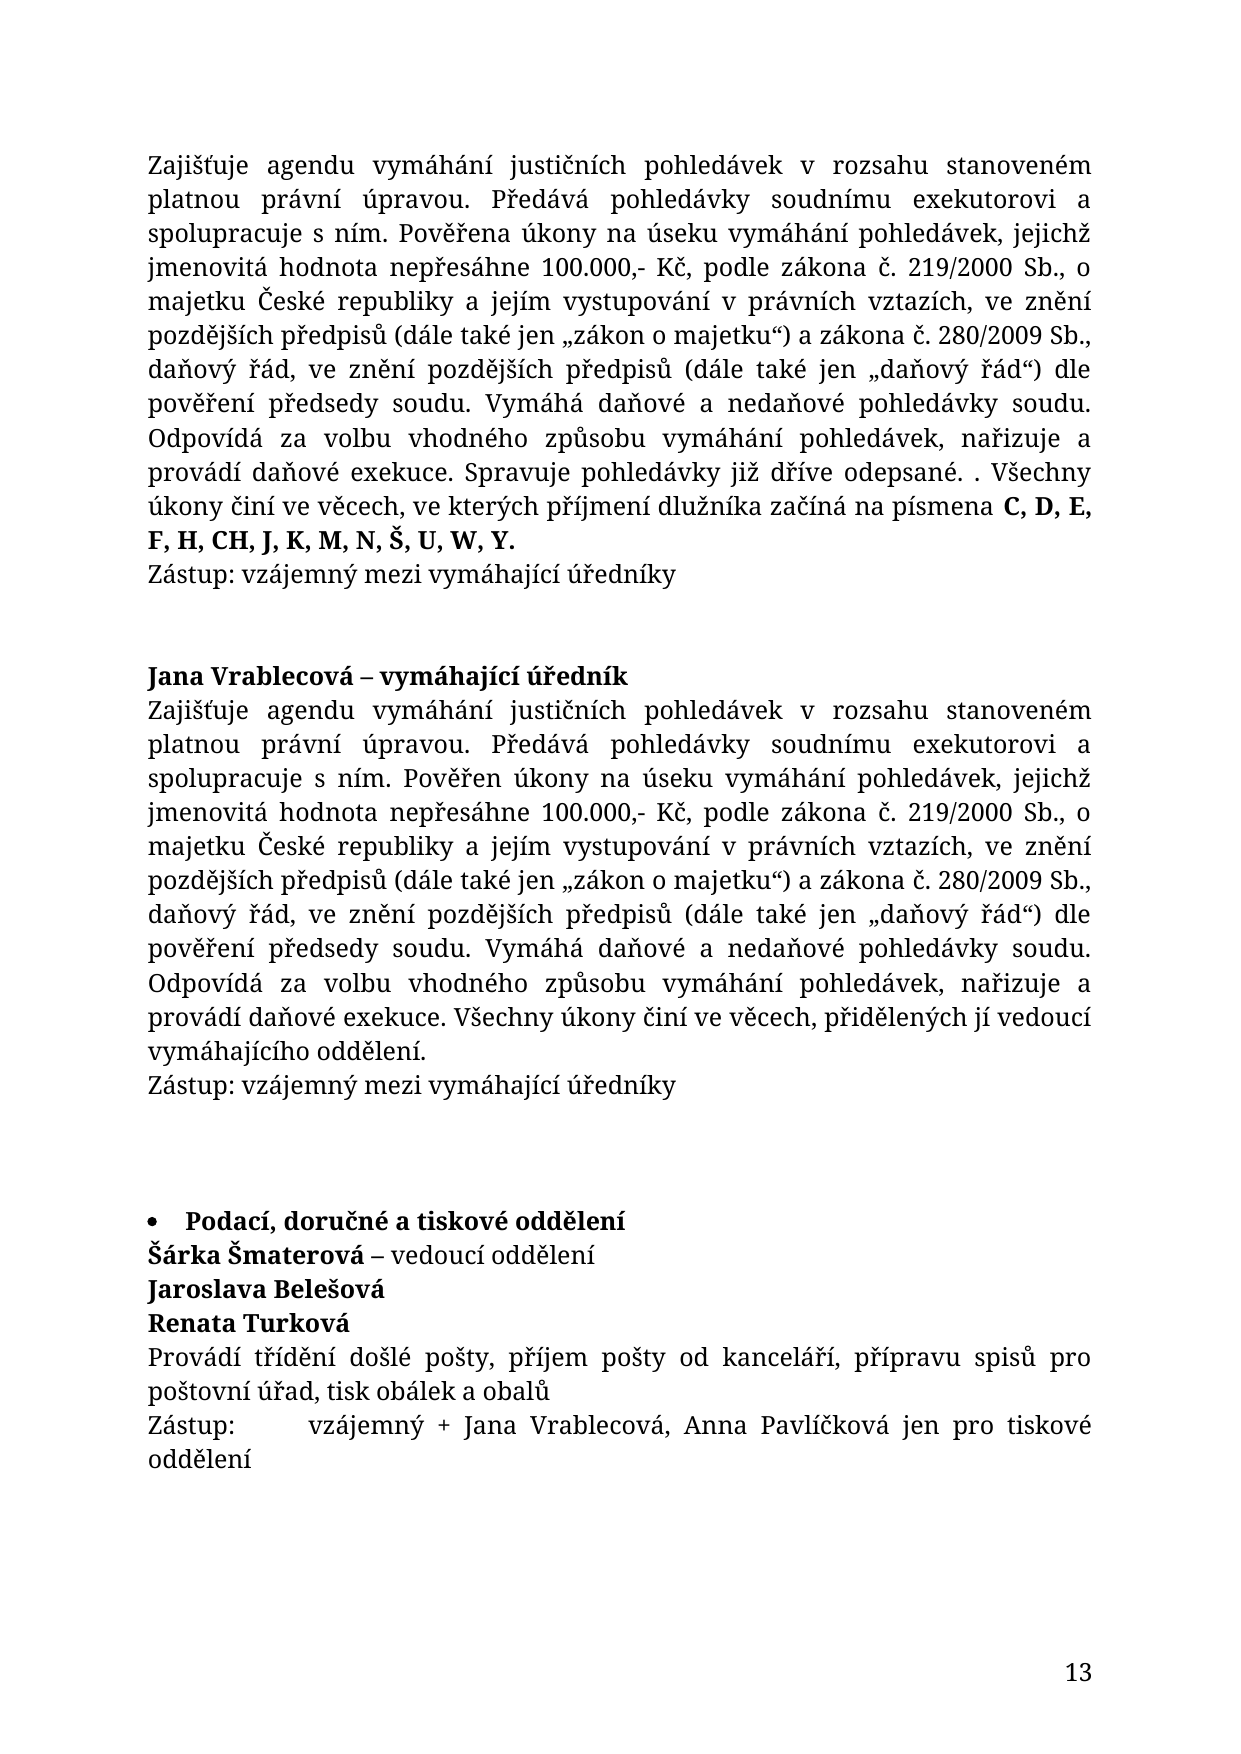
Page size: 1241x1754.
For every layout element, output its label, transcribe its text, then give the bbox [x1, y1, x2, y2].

text Renata Turková [148, 1306, 1092, 1340]
text Šárka Šmaterová – vedoucí oddělení [148, 1238, 1092, 1272]
text Zajišťuje agendu vymáhání justičních pohledávek v rozsahu stanoveném platnou právní úpravou. Předává pohledávky soudnímu exekutorovi a spolupracuje s ním. Pověřen úkony na úseku vymáhání pohledávek, jejichž jmenovitá hodnota nepřesáhne 100.000,- Kč, podle zákona č. 219/2000 Sb., o majetku České republiky a jejím vystupování v právních vztazích, ve znění pozdějších předpisů (dále také jen „zákon o majetku“) a zákona č. 280/2009 Sb., daňový řád, ve znění pozdějších předpisů (dále také jen „daňový řád“) dle pověření předsedy soudu. Vymáhá daňové a nedaňové pohledávky soudu. Odpovídá za volbu vhodného způsobu vymáhání pohledávek, nařizuje a provádí daňové exekuce. Všechny úkony činí ve věcech, přidělených jí vedoucí vymáhajícího oddělení. [148, 693, 1092, 1067]
text Provádí třídění došlé pošty, příjem pošty od kanceláří, přípravu spisů pro poštovní úřad, tisk obálek a obalů [148, 1340, 1092, 1408]
list Podací, doručné a tiskové oddělení [148, 1204, 1092, 1238]
text Zástup: vzájemný mezi vymáhající úředníky [148, 556, 1092, 591]
text Jaroslava Belešová [148, 1272, 1092, 1306]
text Jana Vrablecová – vymáhající úředník [148, 659, 1092, 693]
text Zajišťuje agendu vymáhání justičních pohledávek v rozsahu stanoveném platnou právní úpravou. Předává pohledávky soudnímu exekutorovi a spolupracuje s ním. Pověřena úkony na úseku vymáhání pohledávek, jejichž jmenovitá hodnota nepřesáhne 100.000,- Kč, podle zákona č. 219/2000 Sb., o majetku České republiky a jejím vystupování v právních vztazích, ve znění pozdějších předpisů (dále také jen „zákon o majetku“) a zákona č. 280/2009 Sb., daňový řád, ve znění pozdějších předpisů (dále také jen „daňový řád“) dle pověření předsedy soudu. Vymáhá daňové a nedaňové pohledávky soudu. Odpovídá za volbu vhodného způsobu vymáhání pohledávek, nařizuje a provádí daňové exekuce. Spravuje pohledávky již dříve odepsané. . Všechny úkony činí ve věcech, ve kterých příjmení dlužníka začíná na písmena C, D, E, F, H, CH, J, K, M, N, Š, U, W, Y. [148, 148, 1092, 556]
text Zástup: vzájemný + Jana Vrablecová, Anna Pavlíčková jen pro tiskové oddělení [148, 1408, 1092, 1476]
text Zástup: vzájemný mezi vymáhající úředníky [148, 1067, 1092, 1101]
